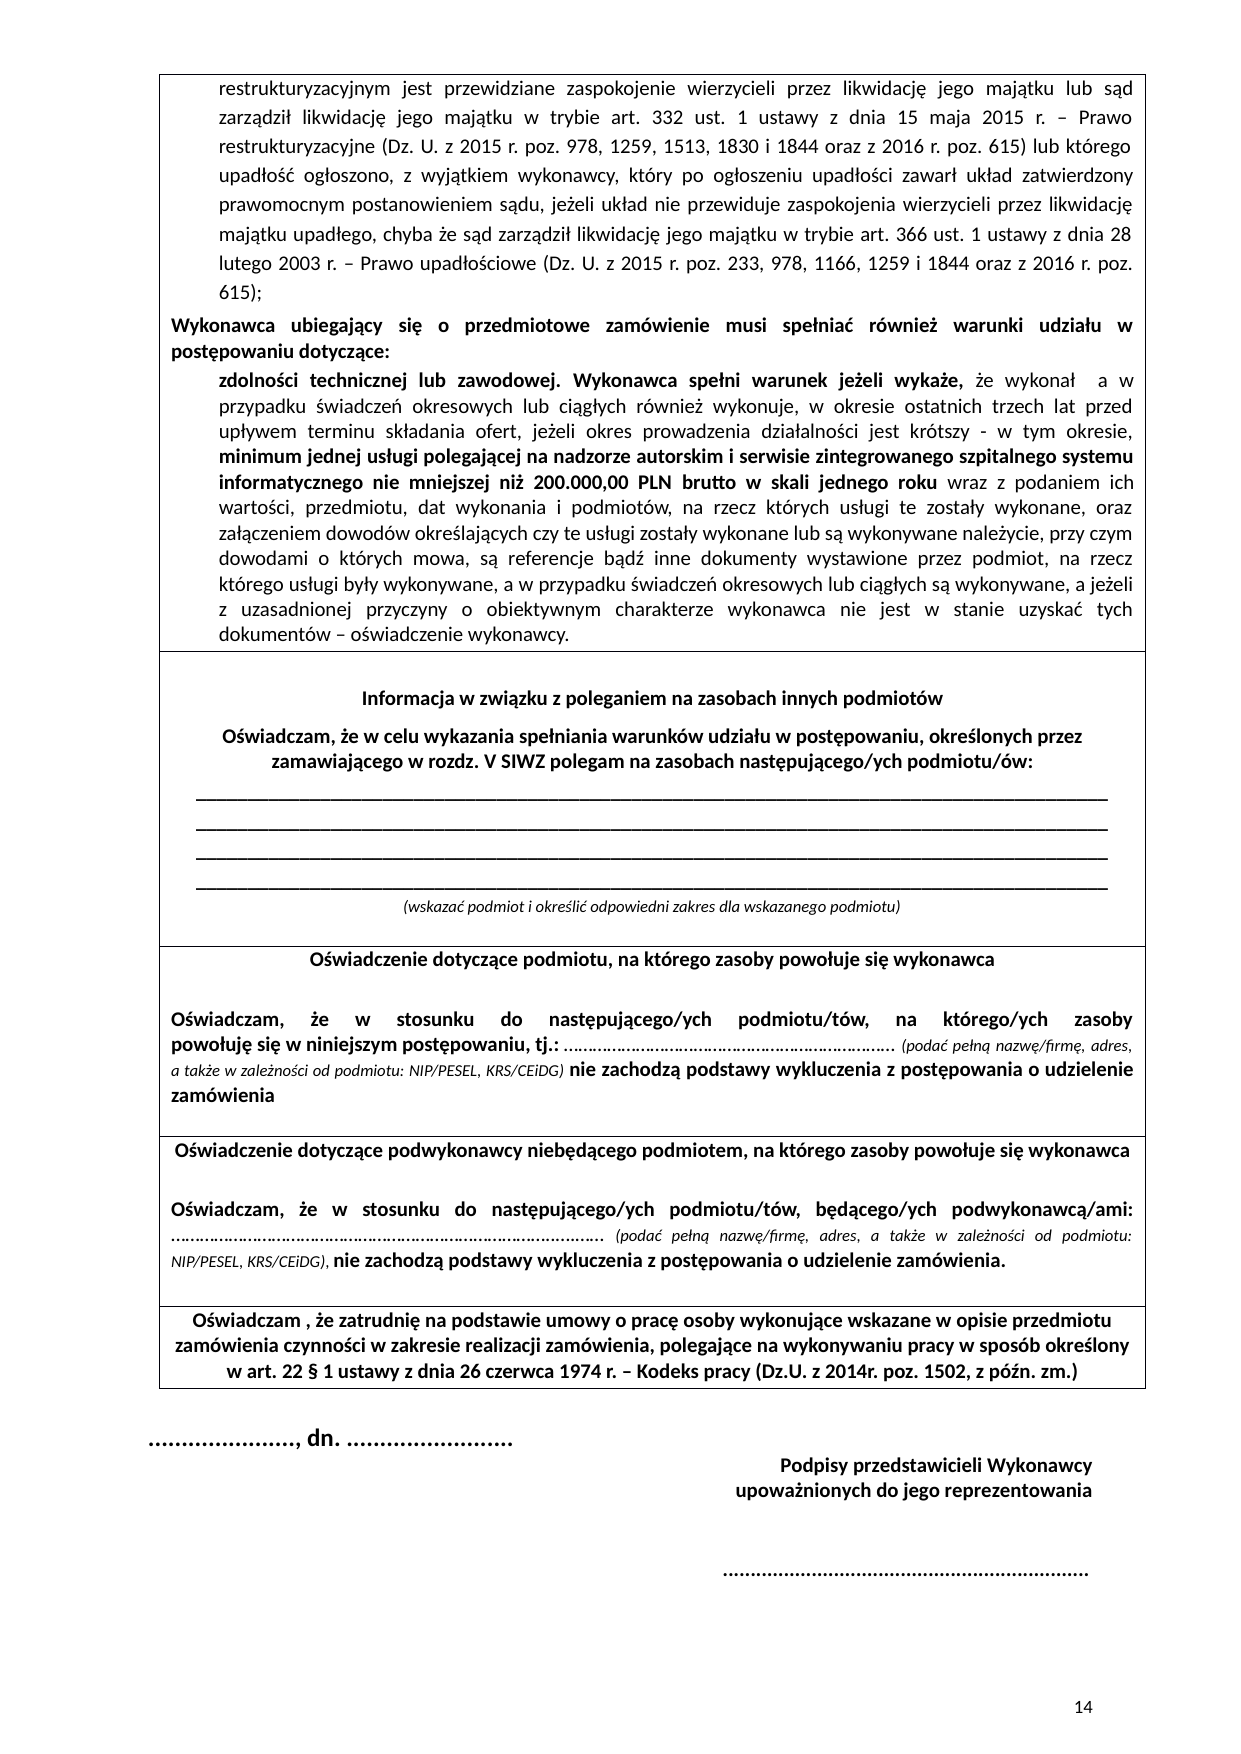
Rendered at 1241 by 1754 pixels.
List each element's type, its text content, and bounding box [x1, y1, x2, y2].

table_cell Informacja w związku z poleganiem na zasobach innych podmiotów Oświadczam, że w celu wykazania spełniania warunków udziału w postępowaniu, określonych przez zamawiającego w rozdz. V SIWZ polegam na zasobach następującego/ych podmiotu/ów: ________________________________________________________________________________________ ________________________________________________________________________________________ ________________________________________________________________________________________ ________________________________________________________________________________________ (wskazać podmiot i określić odpowiedni zakres dla wskazanego podmiotu) [160, 652, 1145, 946]
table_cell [160, 75, 1145, 651]
text Podpisy przedstawicieli Wykonawcy [148, 1452, 1092, 1478]
text ......................, dn. ......................... [148, 1422, 1092, 1452]
text upoważnionych do jego reprezentowania [148, 1478, 1092, 1503]
table_cell Oświadczenie dotyczące podwykonawcy niebędącego podmiotem, na którego zasoby powołuje się wykonawca Oświadczam, że w stosunku do następującego/ych podmiotu/tów, będącego/ych podwykonawcą/ami: ……………………………………………………………………..….…… (podać pełną nazwę/firmę, adres, a także w zależności od podmiotu: NIP/PESEL, KRS/CEiDG), nie zachodzą podstawy wykluczenia z postępowania o udzielenie zamówienia. [160, 1137, 1145, 1306]
table_cell Oświadczam , że zatrudnię na podstawie umowy o pracę osoby wykonujące wskazane w opisie przedmiotu zamówienia czynności w zakresie realizacji zamówienia, polegające na wykonywaniu pracy w sposób określony w art. 22 § 1 ustawy z dnia 26 czerwca 1974 r. – Kodeks pracy (Dz.U. z 2014r. poz. 1502, z późn. zm.) [160, 1307, 1145, 1388]
text .................................................................. [148, 1556, 1092, 1582]
table_cell Oświadczenie dotyczące podmiotu, na którego zasoby powołuje się wykonawca Oświadczam, że w stosunku do następującego/ych podmiotu/tów, na którego/ych zasoby powołuję się w niniejszym postępowaniu, tj.: …………………………………………………………… (podać pełną nazwę/firmę, adres, a także w zależności od podmiotu: NIP/PESEL, KRS/CEiDG) nie zachodzą podstawy wykluczenia z postępowania o udzielenie zamówienia [160, 947, 1145, 1136]
